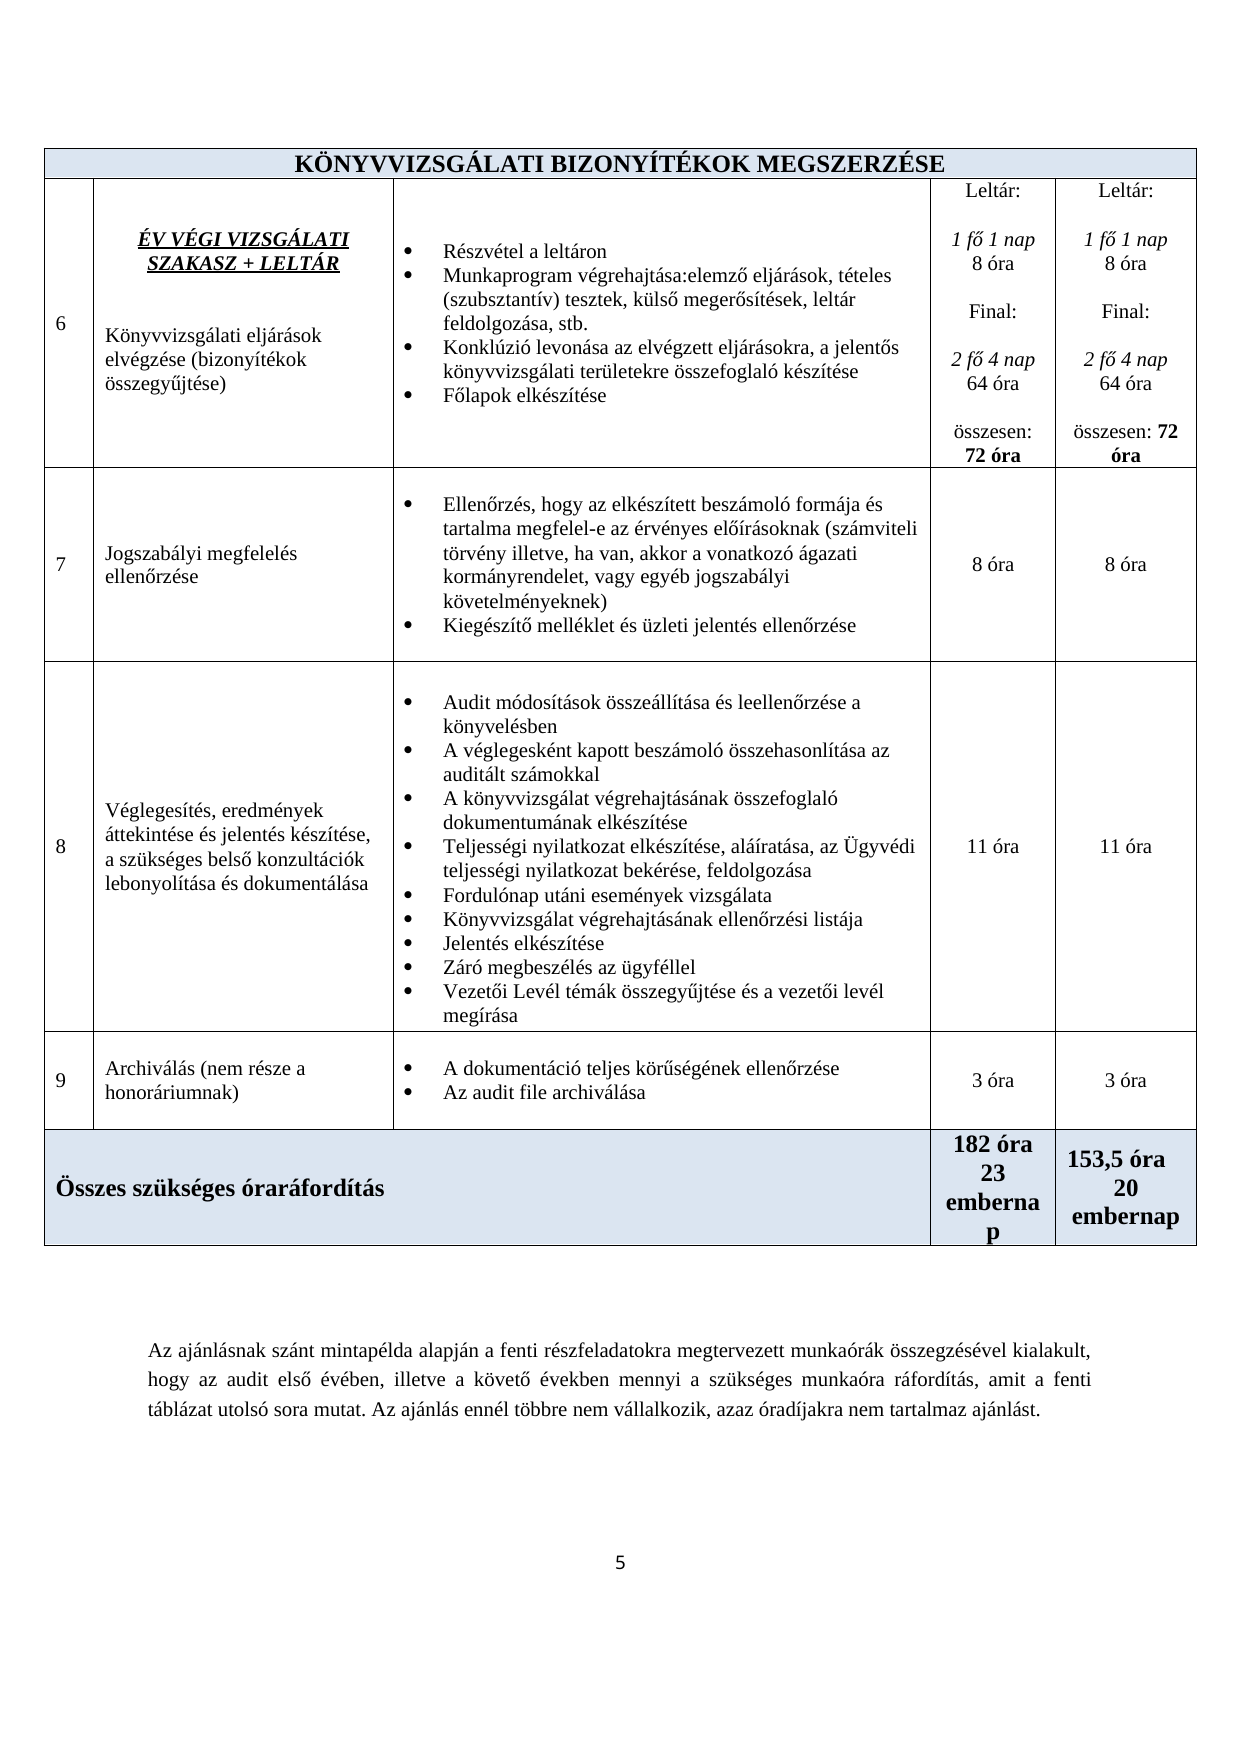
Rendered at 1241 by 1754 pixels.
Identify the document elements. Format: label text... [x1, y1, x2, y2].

table_header KÖNYVVIZSGÁLATI BIZONYÍTÉKOK MEGSZERZÉSE [45, 149, 1196, 177]
table_cell 11 óra [931, 662, 1055, 1031]
table_cell 8 óra [1056, 468, 1196, 661]
table_cell 3 óra [1056, 1032, 1196, 1128]
table_cell 153,5 óra 20 embernap [1056, 1130, 1196, 1244]
table_cell Audit módosítások összeállítása és leellenőrzése a könyvelésben A véglegesként kapott beszámoló összehasonlítása az auditált számokkal A könyvvizsgálat végrehajtásának összefoglaló dokumentumának elkészítése Teljességi nyilatkozat elkészítése, aláíratása, az Ügyvédi teljességi nyilatkozat bekérése, feldolgozása Fordulónap utáni események vizsgálata Könyvvizsgálat végrehajtásának ellenőrzési listája Jelentés elkészítése Záró megbeszélés az ügyféllel Vezetői Levél témák összegyűjtése és a vezetői levél megírása [394, 662, 930, 1031]
table_cell A dokumentáció teljes körűségének ellenőrzése Az audit file archiválása [394, 1032, 930, 1128]
table_cell ÉV VÉGI VIZSGÁLATI SZAKASZ + LELTÁR Könyvvizsgálati eljárások elvégzése (bizonyítékok összegyűjtése) [94, 179, 393, 467]
table_cell Leltár: 1 fő 1 nap 8 óra Final: 2 fő 4 nap 64 óra összesen: 72 óra [931, 179, 1055, 467]
table_cell 182 óra 23 embernap [931, 1130, 1055, 1244]
table_cell Leltár: 1 fő 1 nap 8 óra Final: 2 fő 4 nap 64 óra összesen: 72 óra [1056, 179, 1196, 467]
table_cell 3 óra [931, 1032, 1055, 1128]
table_cell Archiválás (nem része a honoráriumnak) [94, 1032, 393, 1128]
text Az ajánlásnak szánt mintapélda alapján a fenti részfeladatokra megtervezett munkaórák összegzésével kialakult, hogy az audit első évében, illetve a követő években mennyi a szükséges munkaóra ráfordítás, amit a fenti táblázat utolsó sora mutat. Az ajánlás ennél többre nem vállalkozik, azaz óradíjakra nem tartalmaz ajánlást. [148, 1333, 1093, 1421]
table_cell 6 [45, 179, 93, 467]
table_cell 9 [45, 1032, 93, 1128]
table_cell 8 óra [931, 468, 1055, 661]
table_cell Véglegesítés, eredmények áttekintése és jelentés készítése, a szükséges belső konzultációk lebonyolítása és dokumentálása [94, 662, 393, 1031]
table_cell 11 óra [1056, 662, 1196, 1031]
table_cell 8 [45, 662, 93, 1031]
table_cell 7 [45, 468, 93, 661]
table_cell Ellenőrzés, hogy az elkészített beszámoló formája és tartalma megfelel-e az érvényes előírásoknak (számviteli törvény illetve, ha van, akkor a vonatkozó ágazati kormányrendelet, vagy egyéb jogszabályi követelményeknek) Kiegészítő melléklet és üzleti jelentés ellenőrzése [394, 468, 930, 661]
table_cell Jogszabályi megfelelés ellenőrzése [94, 468, 393, 661]
table_cell Részvétel a leltáron Munkaprogram végrehajtása:elemző eljárások, tételes (szubsztantív) tesztek, külső megerősítések, leltár feldolgozása, stb. Konklúzió levonása az elvégzett eljárásokra, a jelentős könyvvizsgálati területekre összefoglaló készítése Főlapok elkészítése [394, 179, 930, 467]
table_cell Összes szükséges óraráfordítás [45, 1130, 930, 1244]
